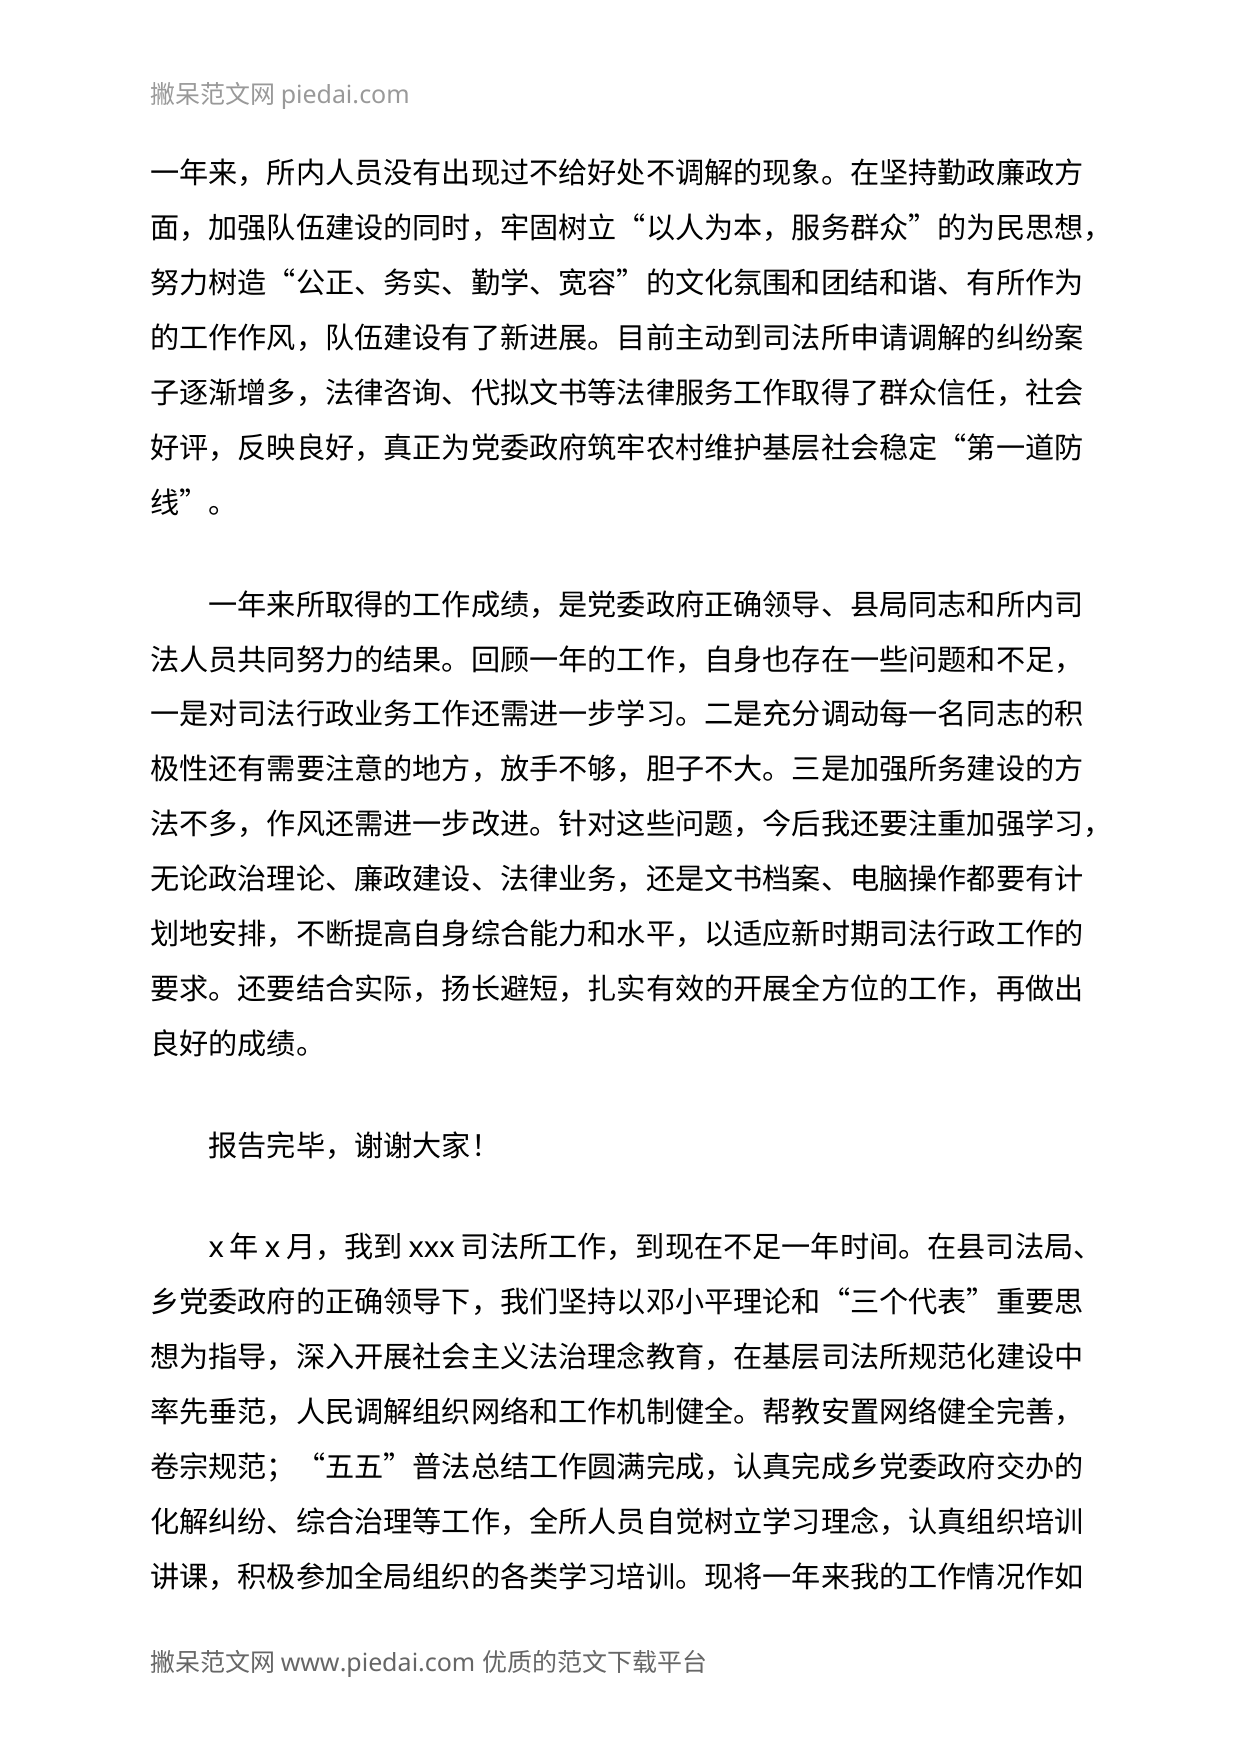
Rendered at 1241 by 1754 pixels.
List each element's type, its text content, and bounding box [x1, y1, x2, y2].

text 报告完毕，谢谢大家！ [150, 1122, 1090, 1164]
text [150, 1224, 1090, 1596]
text 一年来所取得的工作成绩，是党委政府正确领导、县局同志和所内司法人员共同努力的结果。回顾一年的工作，自身也存在一些问题和不足，一是对司法行政业务工作还需进一步学习。二是充分调动每一名同志的积极性还有需要注意的地方，放手不够，胆子不大。三是加强所务建设的方法不多，作风还需进一步改进。针对这些问题，今后我还要注重加强学习，无论政治理论、廉政建设、法律业务，还是文书档案、电脑操作都要有计划地安排，不断提高自身综合能力和水平，以适应新时期司法行政工作的要求。还要结合实际，扬长避短，扎实有效的开展全方位的工作，再做出良好的成绩。 [150, 581, 1090, 1063]
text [150, 150, 1090, 522]
